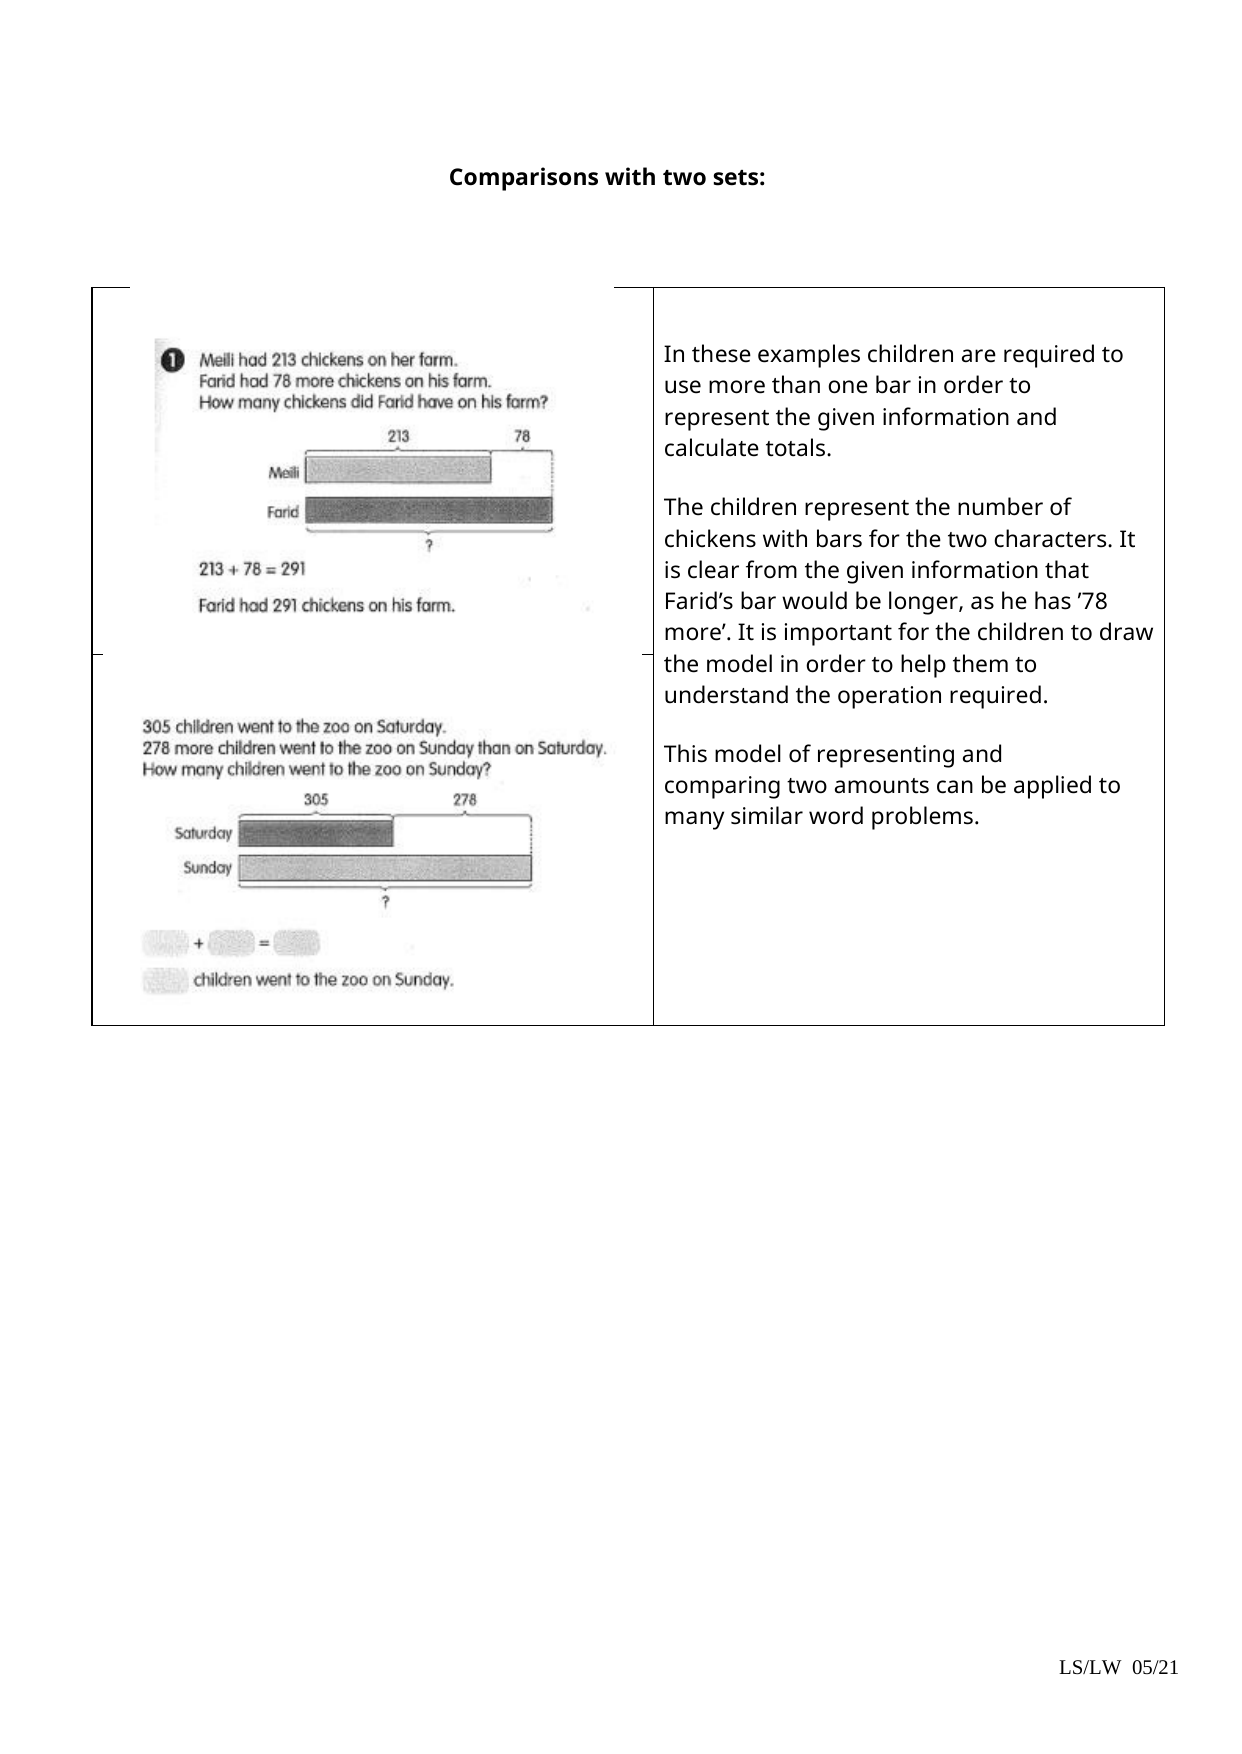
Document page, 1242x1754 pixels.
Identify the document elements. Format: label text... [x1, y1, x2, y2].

text The children represent the number of chickens with bars for the two characters. It is clear from the given information that Farid’s bar would be longer, as he has ’78 more’. It is important for the children to draw the model in order to help them to understand the operation required. [664, 491, 1154, 710]
text This model of representing and [664, 738, 1179, 769]
picture [103, 287, 642, 1023]
text In these examples children are required to use more than one bar in order to represent the given information and calculate totals. [664, 338, 1131, 463]
text comparing two amounts can be applied to many similar word problems. [664, 769, 1154, 832]
text Comparisons with two sets: [449, 161, 1179, 192]
